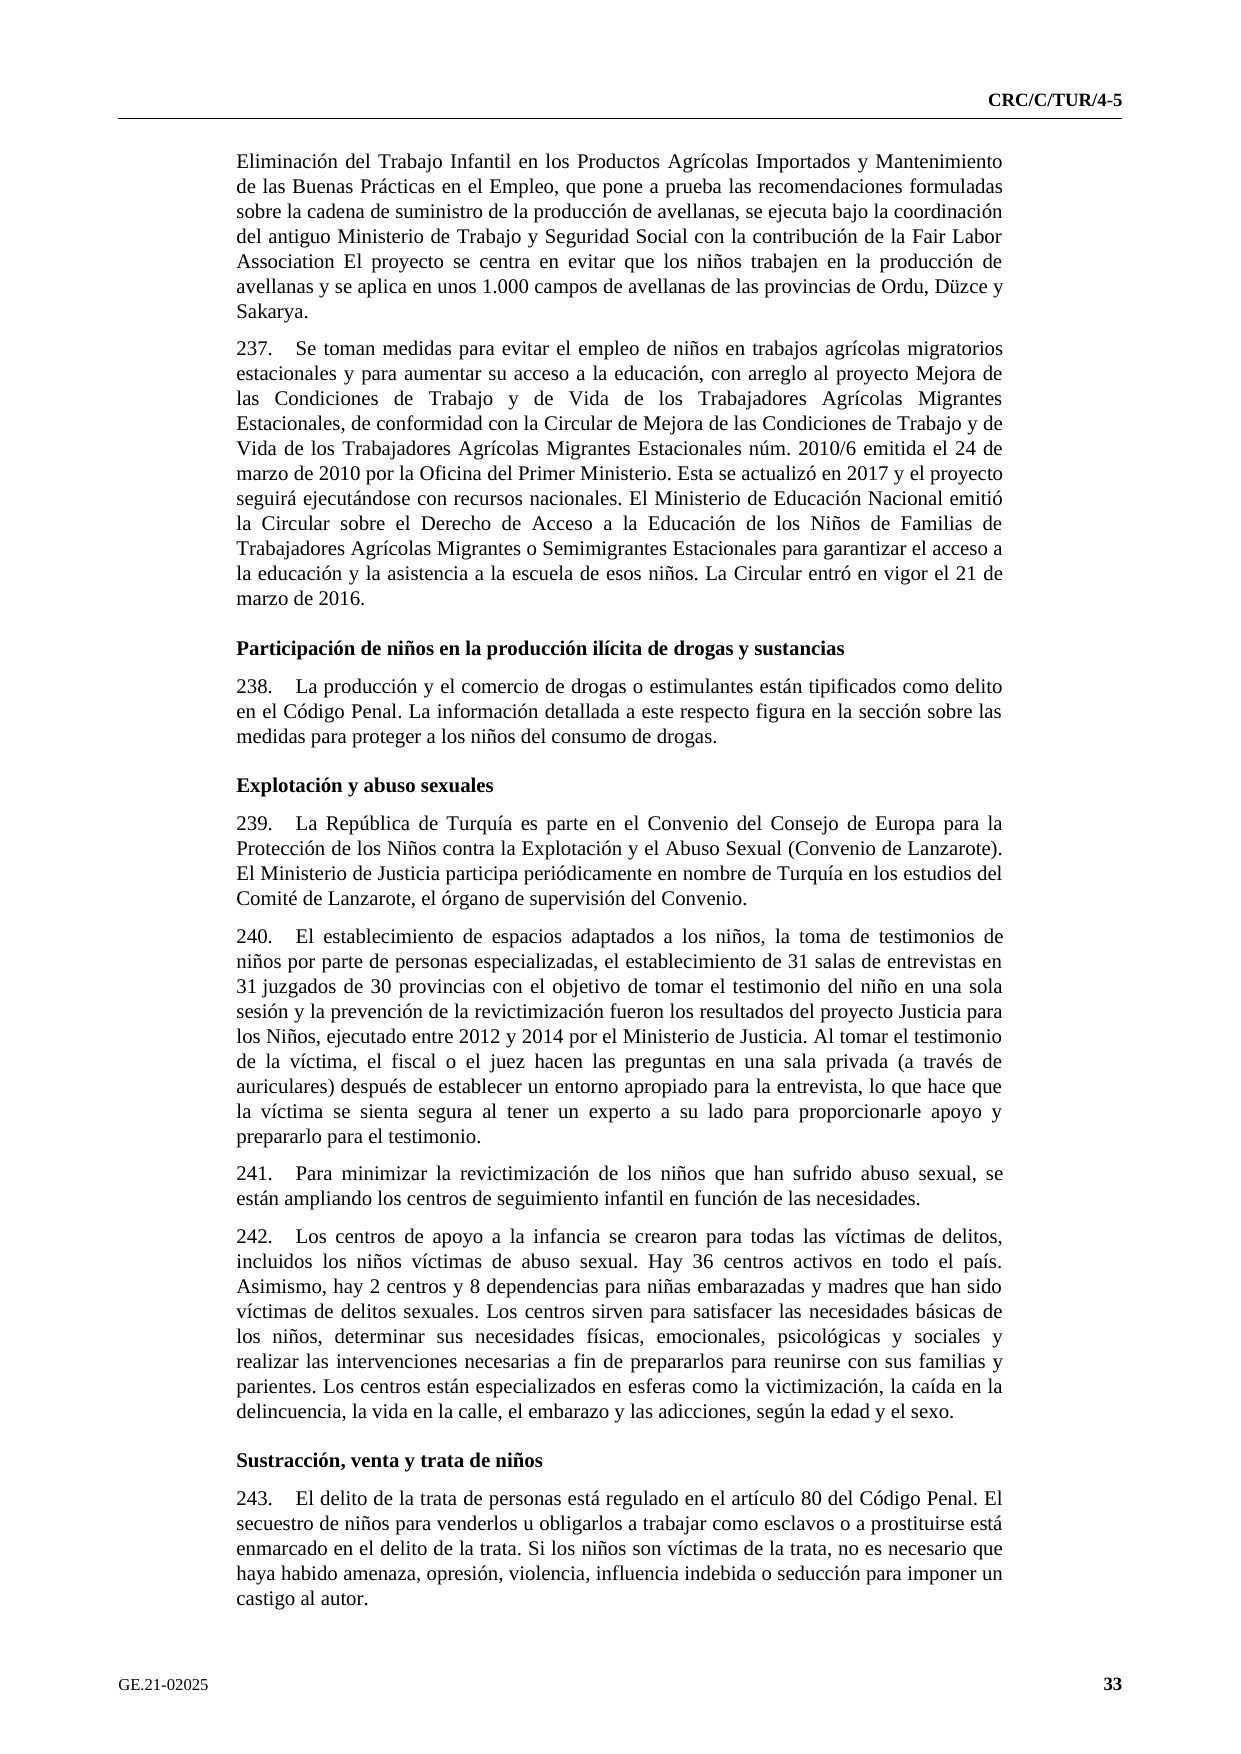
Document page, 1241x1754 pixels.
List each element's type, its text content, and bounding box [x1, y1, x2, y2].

text Sustracción, venta y trata de niños [118, 1448, 1004, 1473]
text Explotación y abuso sexuales [118, 773, 1004, 798]
text 242. Los centros de apoyo a la infancia se crearon para todas las víctimas de delitos, incluidos los niños víctimas de abuso sexual. Hay 36 centros activos en todo el país. Asimismo, hay 2 centros y 8 dependencias para niñas embarazadas y madres que han sido víctimas de delitos sexuales. Los centros sirven para satisfacer las necesidades básicas de los niños, determinar sus necesidades físicas, emocionales, psicológicas y sociales y realizar las intervenciones necesarias a fin de prepararlos para reunirse con sus familias y parientes. Los centros están especializados en esferas como la victimización, la caída en la delincuencia, la vida en la calle, el embarazo y las adicciones, según la edad y el sexo. [236, 1223, 1004, 1423]
text 238. La producción y el comercio de drogas o estimulantes están tipificados como delito en el Código Penal. La información detallada a este respecto figura en la sección sobre las medidas para proteger a los niños del consumo de drogas. [236, 673, 1004, 748]
text 241. Para minimizar la revictimización de los niños que han sufrido abuso sexual, se están ampliando los centros de seguimiento infantil en función de las necesidades. [236, 1160, 1004, 1210]
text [236, 148, 1004, 323]
text 243. El delito de la trata de personas está regulado en el artículo 80 del Código Penal. El secuestro de niños para venderlos u obligarlos a trabajar como esclavos o a prostituirse está enmarcado en el delito de la trata. Si los niños son víctimas de la trata, no es necesario que haya habido amenaza, opresión, violencia, influencia indebida o seducción para imponer un castigo al autor. [236, 1485, 1004, 1610]
text 240. El establecimiento de espacios adaptados a los niños, la toma de testimonios de niños por parte de personas especializadas, el establecimiento de 31 salas de entrevistas en 31 juzgados de 30 provincias con el objetivo de tomar el testimonio del niño en una sola sesión y la prevención de la revictimización fueron los resultados del proyecto Justicia para los Niños, ejecutado entre 2012 y 2014 por el Ministerio de Justicia. Al tomar el testimonio de la víctima, el fiscal o el juez hacen las preguntas en una sala privada (a través de auriculares) después de establecer un entorno apropiado para la entrevista, lo que hace que la víctima se sienta segura al tener un experto a su lado para proporcionarle apoyo y prepararlo para el testimonio. [236, 923, 1004, 1148]
text 237. Se toman medidas para evitar el empleo de niños en trabajos agrícolas migratorios estacionales y para aumentar su acceso a la educación, con arreglo al proyecto Mejora de las Condiciones de Trabajo y de Vida de los Trabajadores Agrícolas Migrantes Estacionales, de conformidad con la Circular de Mejora de las Condiciones de Trabajo y de Vida de los Trabajadores Agrícolas Migrantes Estacionales núm. 2010/6 emitida el 24 de marzo de 2010 por la Oficina del Primer Ministerio. Esta se actualizó en 2017 y el proyecto seguirá ejecutándose con recursos nacionales. El Ministerio de Educación Nacional emitió la Circular sobre el Derecho de Acceso a la Educación de los Niños de Familias de Trabajadores Agrícolas Migrantes o Semimigrantes Estacionales para garantizar el acceso a la educación y la asistencia a la escuela de esos niños. La Circular entró en vigor el 21 de marzo de 2016. [236, 335, 1004, 610]
text Participación de niños en la producción ilícita de drogas y sustancias [118, 635, 1004, 660]
text 239. La República de Turquía es parte en el Convenio del Consejo de Europa para la Protección de los Niños contra la Explotación y el Abuso Sexual (Convenio de Lanzarote). El Ministerio de Justicia participa periódicamente en nombre de Turquía en los estudios del Comité de Lanzarote, el órgano de supervisión del Convenio. [236, 810, 1004, 910]
